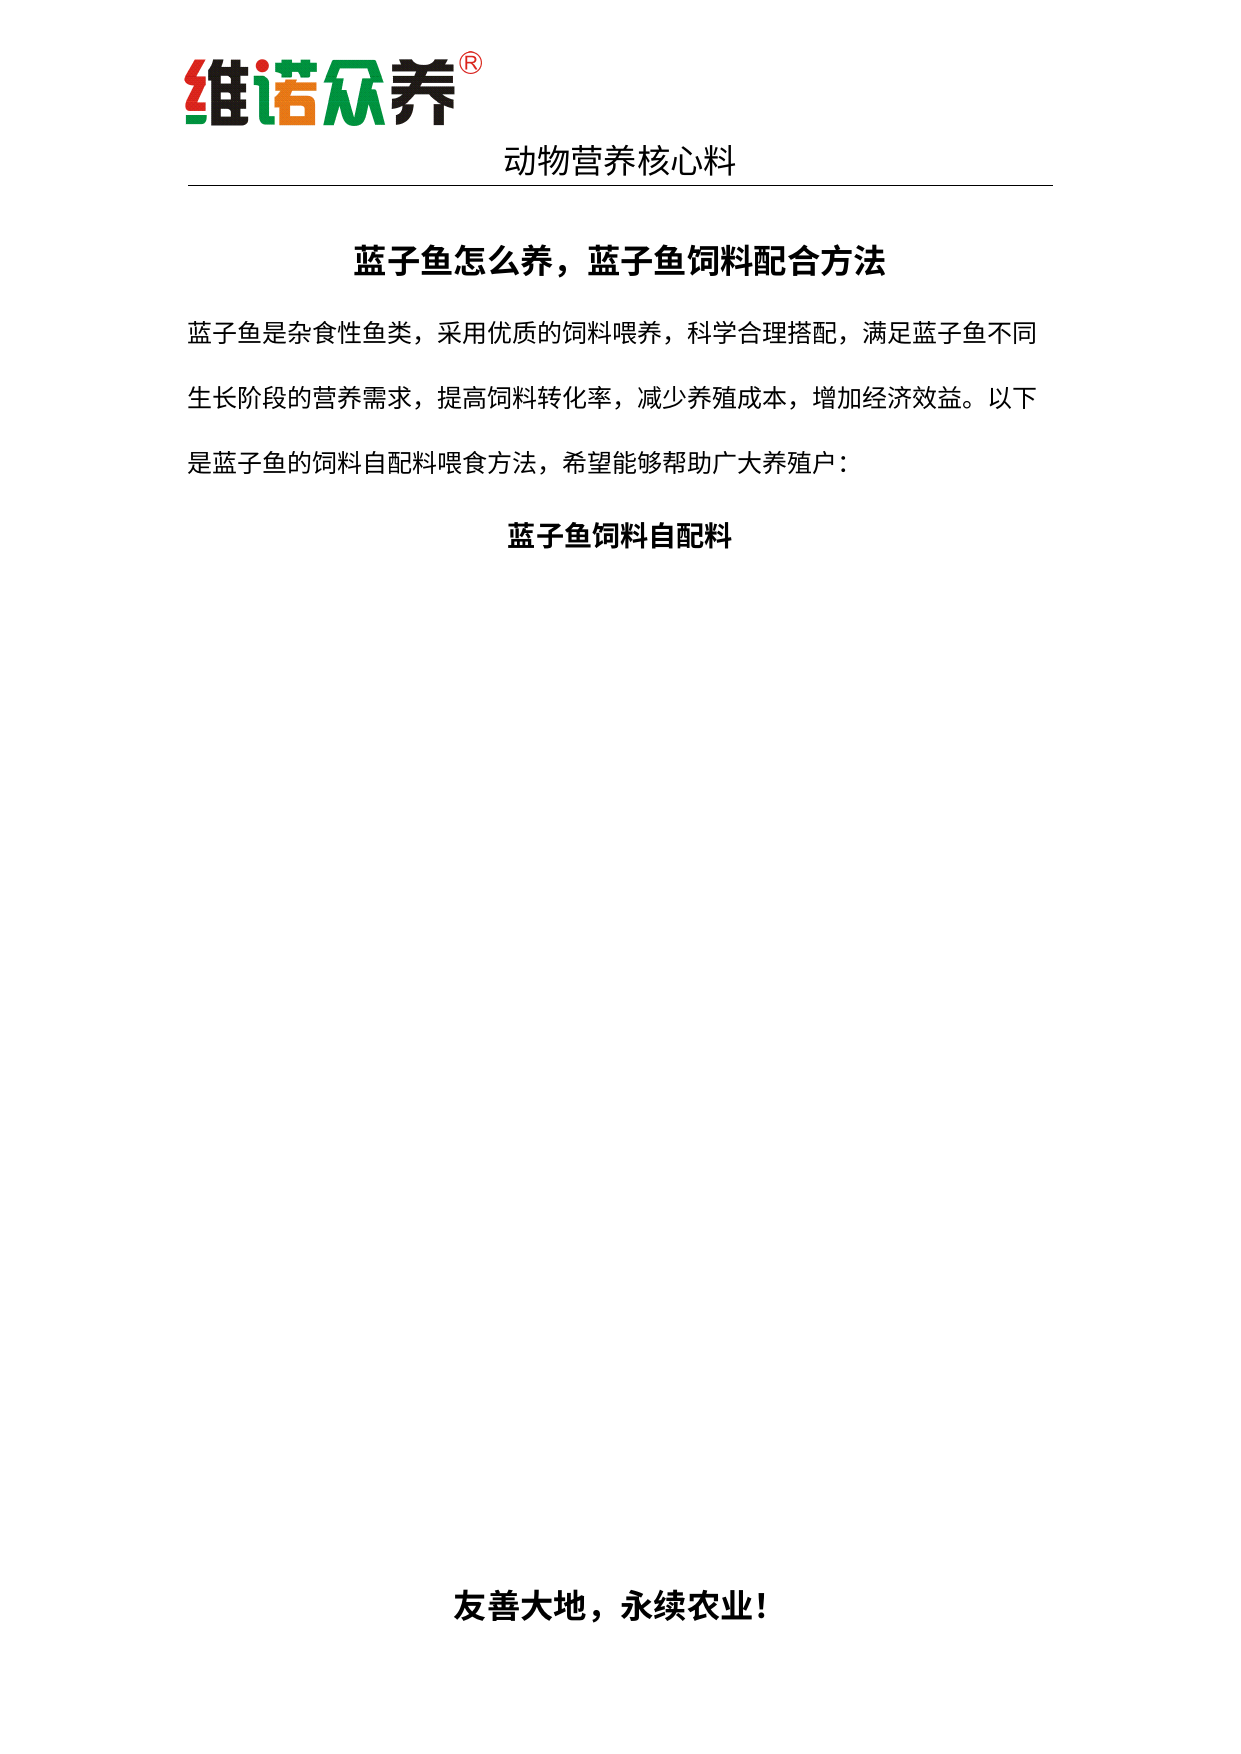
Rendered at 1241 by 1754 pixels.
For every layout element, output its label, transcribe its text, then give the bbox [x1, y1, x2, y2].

text 蓝子鱼是杂食性鱼类，采用优质的饲料喂养，科学合理搭配，满足蓝子鱼不同生长阶段的营养需求，提高饲料转化率，减少养殖成本，增加经济效益。以下是蓝子鱼的饲料自配料喂食方法，希望能够帮助广大养殖户： [187, 299, 1053, 494]
text 蓝子鱼饲料自配料​ [187, 502, 1053, 567]
text 蓝子鱼怎么养，蓝子鱼饲料配合方法 [187, 226, 1053, 291]
picture [184, 51, 482, 126]
